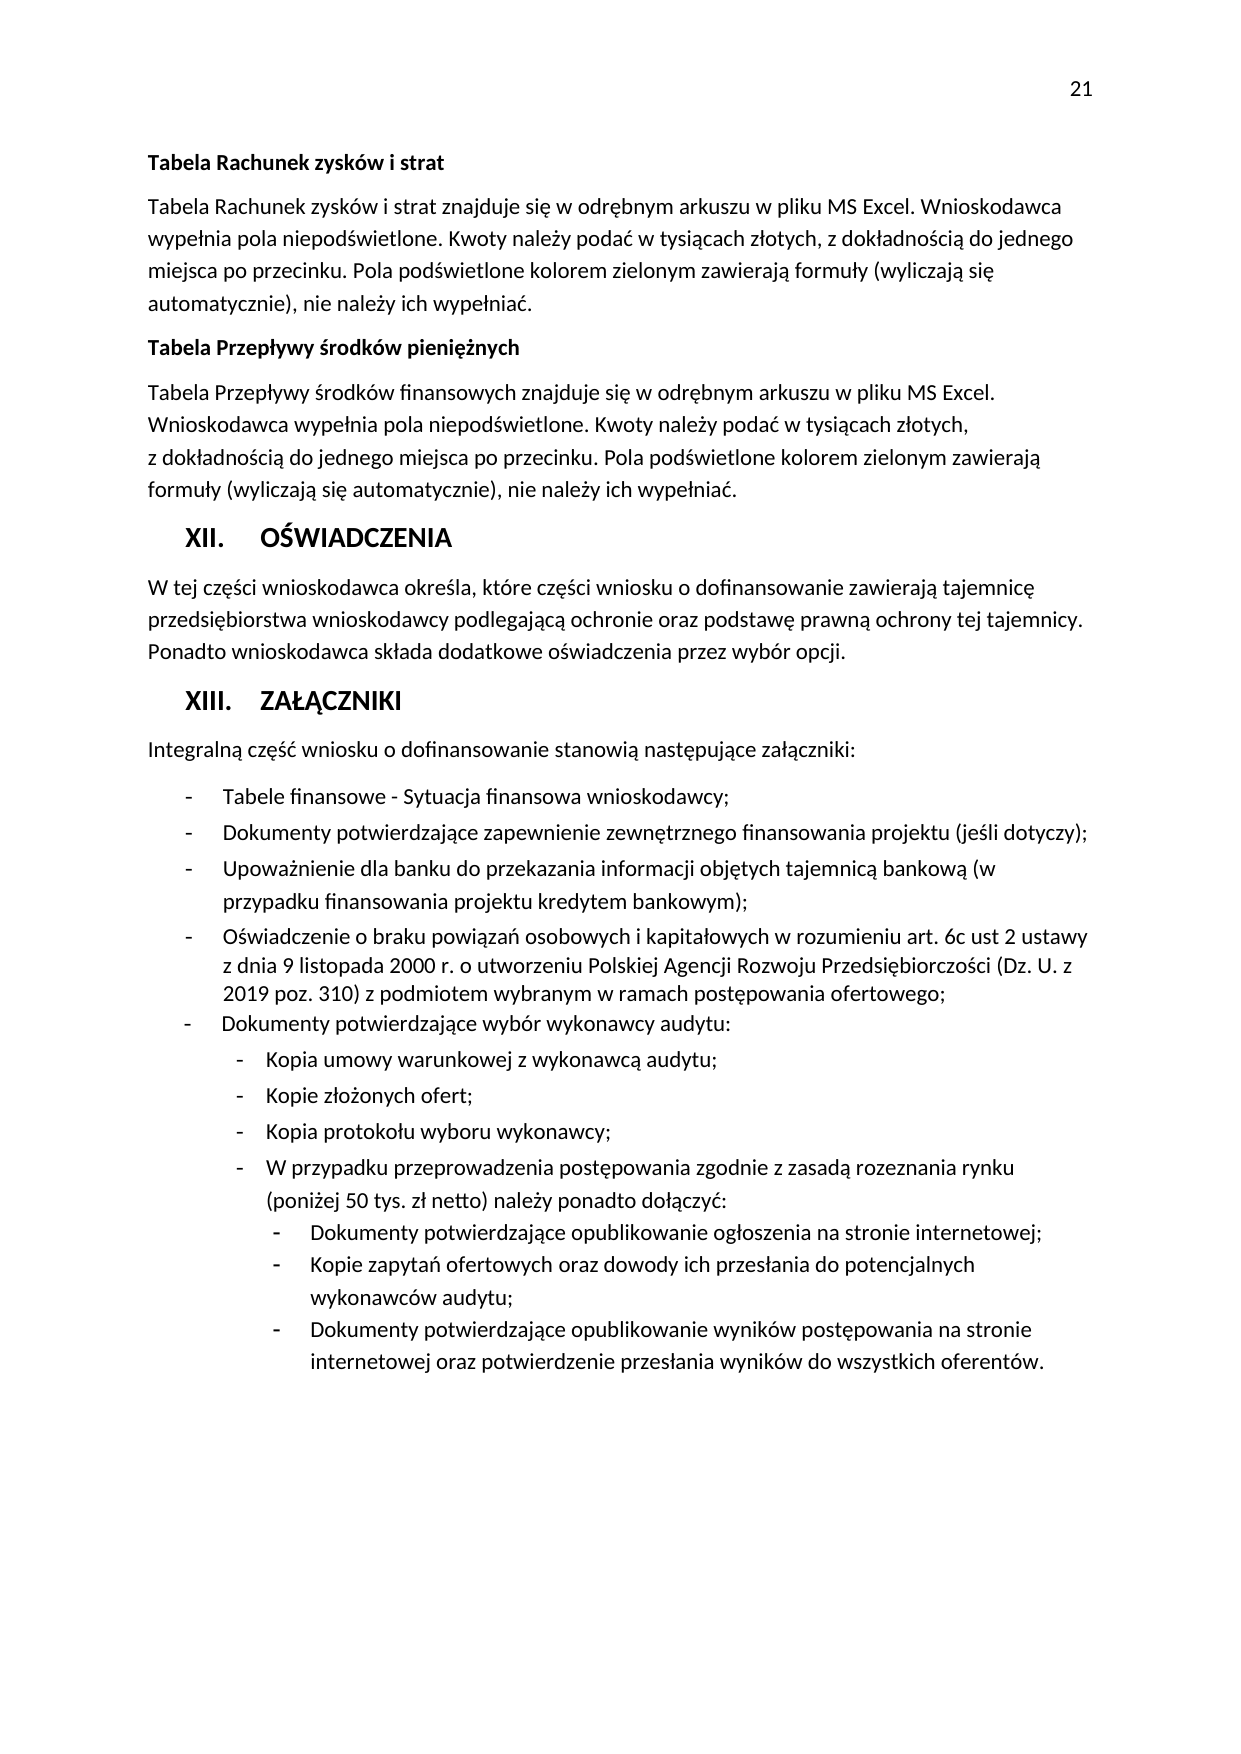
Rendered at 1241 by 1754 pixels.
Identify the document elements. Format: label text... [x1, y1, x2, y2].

list Tabele finansowe - Sytuacja finansowa wnioskodawcy; [185, 780, 1093, 811]
list Oświadczenie o braku powiązań osobowych i kapitałowych w rozumieniu art. 6c ust 2 ustawy z dnia 9 listopada 2000 r. o utworzeniu Polskiej Agencji Rozwoju Przedsiębiorczości (Dz. U. z 2019 poz. 310) z podmiotem wybranym w ramach postępowania ofertowego; [185, 919, 1093, 1007]
list Upoważnienie dla banku do przekazania informacji objętych tajemnicą bankową (w przypadku finansowania projektu kredytem bankowym); [185, 852, 1093, 915]
list OŚWIADCZENIA [185, 519, 1093, 555]
text Tabela Przepływy środków pieniężnych [148, 333, 1093, 362]
list Kopia protokołu wyboru wykonawcy; [236, 1115, 1093, 1146]
list Dokumenty potwierdzające zapewnienie zewnętrznego finansowania projektu (jeśli dotyczy); [185, 816, 1093, 847]
text Tabela Rachunek zysków i strat [148, 148, 1093, 176]
list W przypadku przeprowadzenia postępowania zgodnie z zasadą rozeznania rynku (poniżej 50 tys. zł netto) należy ponadto dołączyć: [236, 1151, 1093, 1214]
list Dokumenty potwierdzające opublikowanie ogłoszenia na stronie internetowej; [273, 1218, 1093, 1246]
list Kopia umowy warunkowej z wykonawcą audytu; [236, 1043, 1093, 1074]
list Dokumenty potwierdzające opublikowanie wyników postępowania na stronie internetowej oraz potwierdzenie przesłania wyników do wszystkich oferentów. [273, 1315, 1093, 1375]
list Kopie zapytań ofertowych oraz dowody ich przesłania do potencjalnych wykonawców audytu; [273, 1250, 1093, 1311]
list Dokumenty potwierdzające wybór wykonawcy audytu: [184, 1007, 1093, 1038]
text Tabela Rachunek zysków i strat znajduje się w odrębnym arkuszu w pliku MS Excel. Wnioskodawca wypełnia pola niepodświetlone. Kwoty należy podać w tysiącach złotych, z dokładnością do jednego miejsca po przecinku. Pola podświetlone kolorem zielonym zawierają formuły (wyliczają się automatycznie), nie należy ich wypełniać. [148, 192, 1093, 317]
list ZAŁĄCZNIKI [185, 682, 1093, 718]
text Integralną część wniosku o dofinansowanie stanowią następujące załączniki: [148, 735, 1093, 763]
list Kopie złożonych ofert; [236, 1079, 1093, 1110]
text W tej części wnioskodawca określa, które części wniosku o dofinansowanie zawierają tajemnicę przedsiębiorstwa wnioskodawcy podlegającą ochronie oraz podstawę prawną ochrony tej tajemnicy. Ponadto wnioskodawca składa dodatkowe oświadczenia przez wybór opcji. [148, 573, 1093, 665]
text Tabela Przepływy środków finansowych znajduje się w odrębnym arkuszu w pliku MS Excel. Wnioskodawca wypełnia pola niepodświetlone. Kwoty należy podać w tysiącach złotych, z dokładnością do jednego miejsca po przecinku. Pola podświetlone kolorem zielonym zawierają formuły (wyliczają się automatycznie), nie należy ich wypełniać. [148, 378, 1093, 503]
